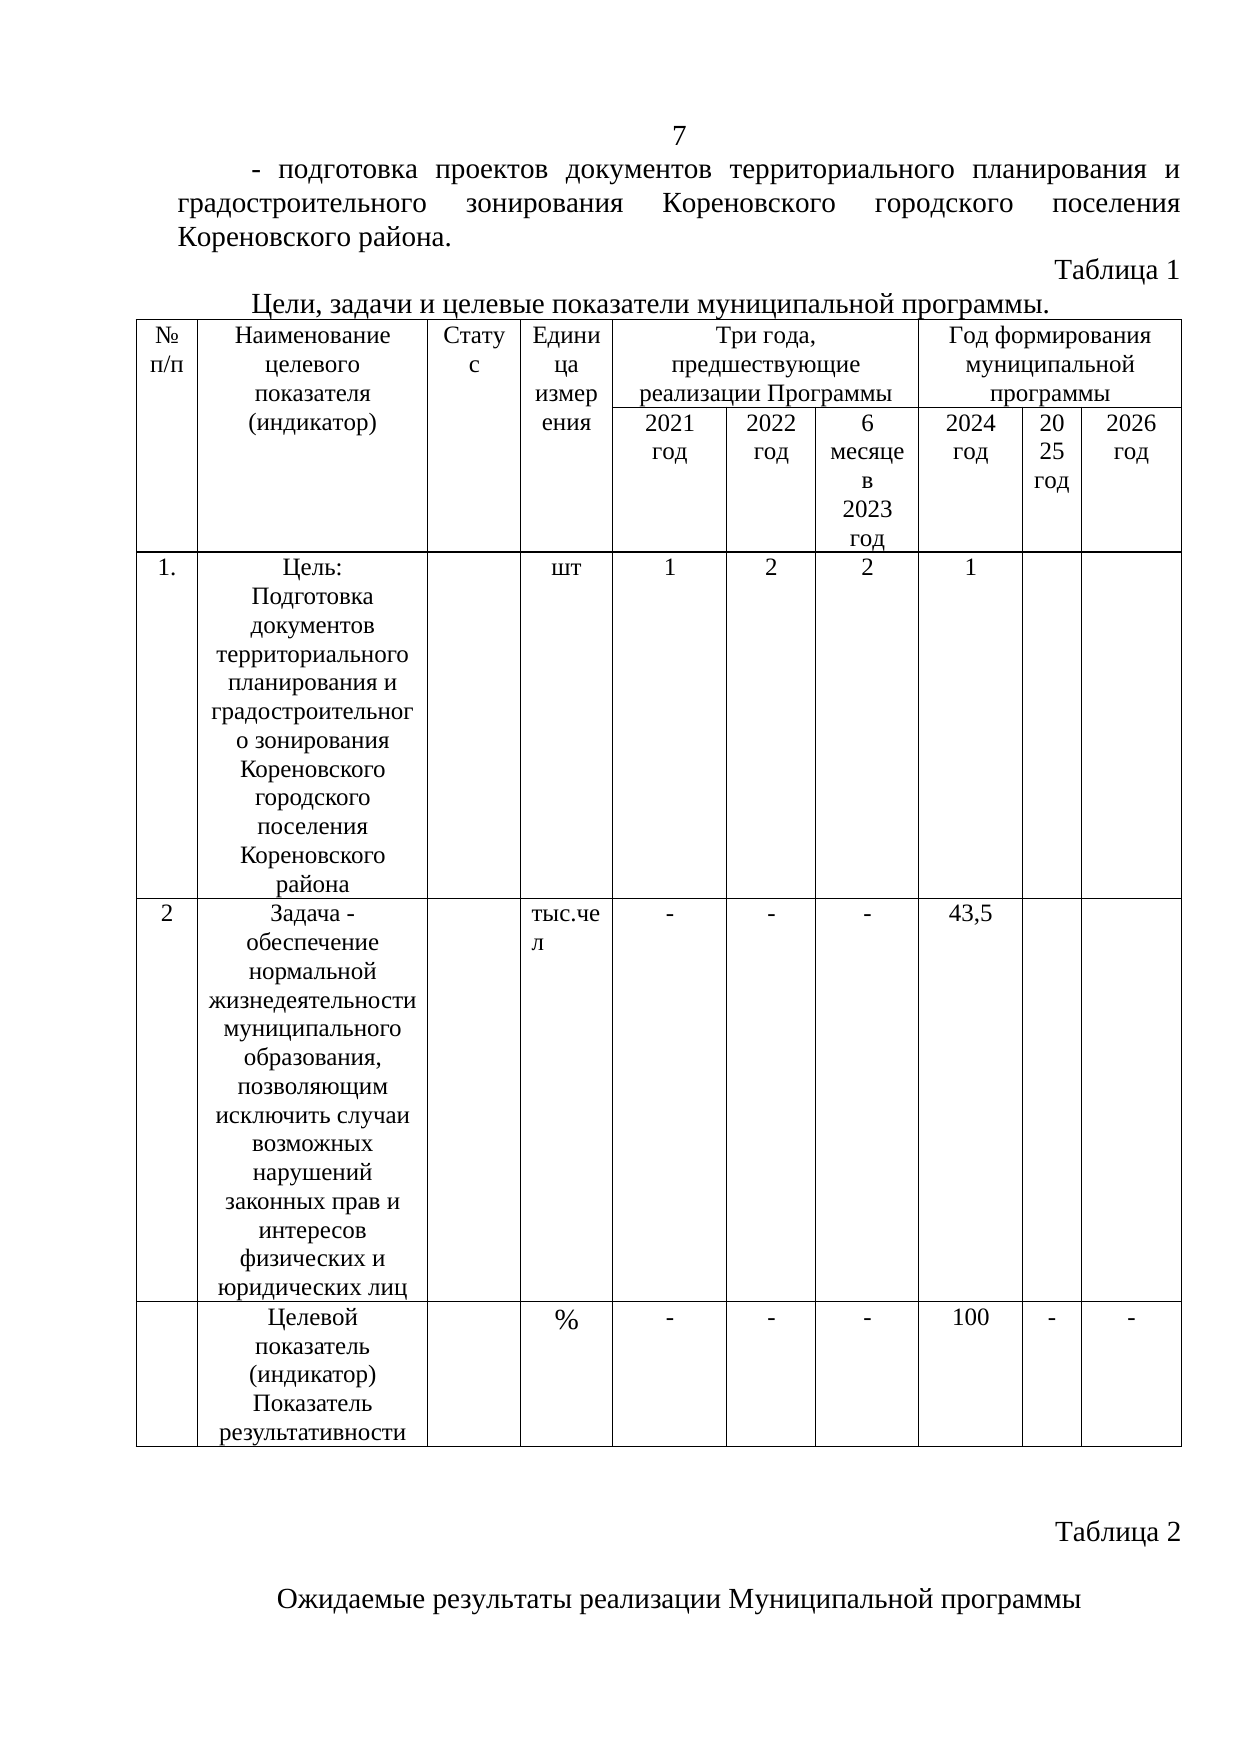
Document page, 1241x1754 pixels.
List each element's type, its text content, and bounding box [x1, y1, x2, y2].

table_cell - [816, 1302, 918, 1446]
text - подготовка проектов документов территориального планирования и градостроительного зонирования Кореновского городского поселения Кореновского района. [177, 152, 1181, 252]
text Таблица 1 [914, 252, 1181, 286]
table_header Три года, предшествующие реализации Программы [613, 320, 918, 407]
table_cell 6 месяцев 2023 год [816, 408, 918, 551]
table_cell [428, 1302, 520, 1446]
table_cell 2 [727, 553, 815, 897]
table_cell - [816, 899, 918, 1301]
table_cell Задача - обеспечение нормальной жизнедеятельности муниципального образования, позволяющим исключить случаи возможных нарушений законных прав и интересов физических и юридических лиц [198, 899, 427, 1301]
table_cell [1082, 899, 1181, 1301]
table_cell - [613, 899, 726, 1301]
table_cell 2026 год [1082, 408, 1181, 551]
table_cell 2025 год [1023, 408, 1081, 551]
table_cell [1082, 553, 1181, 897]
table_header Статус [428, 320, 520, 551]
table_cell 2024 год [919, 408, 1022, 551]
table_cell [1023, 553, 1081, 897]
table_header Год формирования муниципальной программы [919, 320, 1181, 407]
table_cell [428, 899, 520, 1301]
table_cell % [521, 1302, 612, 1446]
table_cell - [1023, 1302, 1081, 1446]
table_cell - [727, 1302, 815, 1446]
table_cell - [1082, 1302, 1181, 1446]
table_cell шт [521, 553, 612, 897]
table_cell 2 [816, 553, 918, 897]
text Таблица 2 [177, 1514, 1181, 1547]
table_cell [1023, 899, 1081, 1301]
table_cell тыс.чел [521, 899, 612, 1301]
table_cell - [613, 1302, 726, 1446]
table_cell 100 [919, 1302, 1022, 1446]
table_cell - [727, 899, 815, 1301]
table_header Единица измерения [521, 320, 612, 551]
table_cell 1 [613, 553, 726, 897]
table_cell 2021 год [613, 408, 726, 551]
table_cell 1. [137, 553, 197, 897]
table_cell [428, 553, 520, 897]
text Ожидаемые результаты реализации Муниципальной программы [177, 1581, 1181, 1614]
table_cell 2 [137, 899, 197, 1301]
table_cell 1 [919, 553, 1022, 897]
table_cell [137, 1302, 197, 1446]
table_cell Целевой показатель (индикатор) Показатель результативности [198, 1302, 427, 1446]
table_cell 43,5 [919, 899, 1022, 1301]
table_header № п/п [137, 320, 197, 551]
table_cell 2022 год [727, 408, 815, 551]
text Цели, задачи и целевые показатели муниципальной программы. [177, 286, 1181, 319]
table_cell Цель: Подготовка документов территориального планирования и градостроительного зонирования Кореновского городского поселения Кореновского района [198, 553, 427, 897]
table_header Наименование целевого показателя (индикатор) [198, 320, 427, 551]
